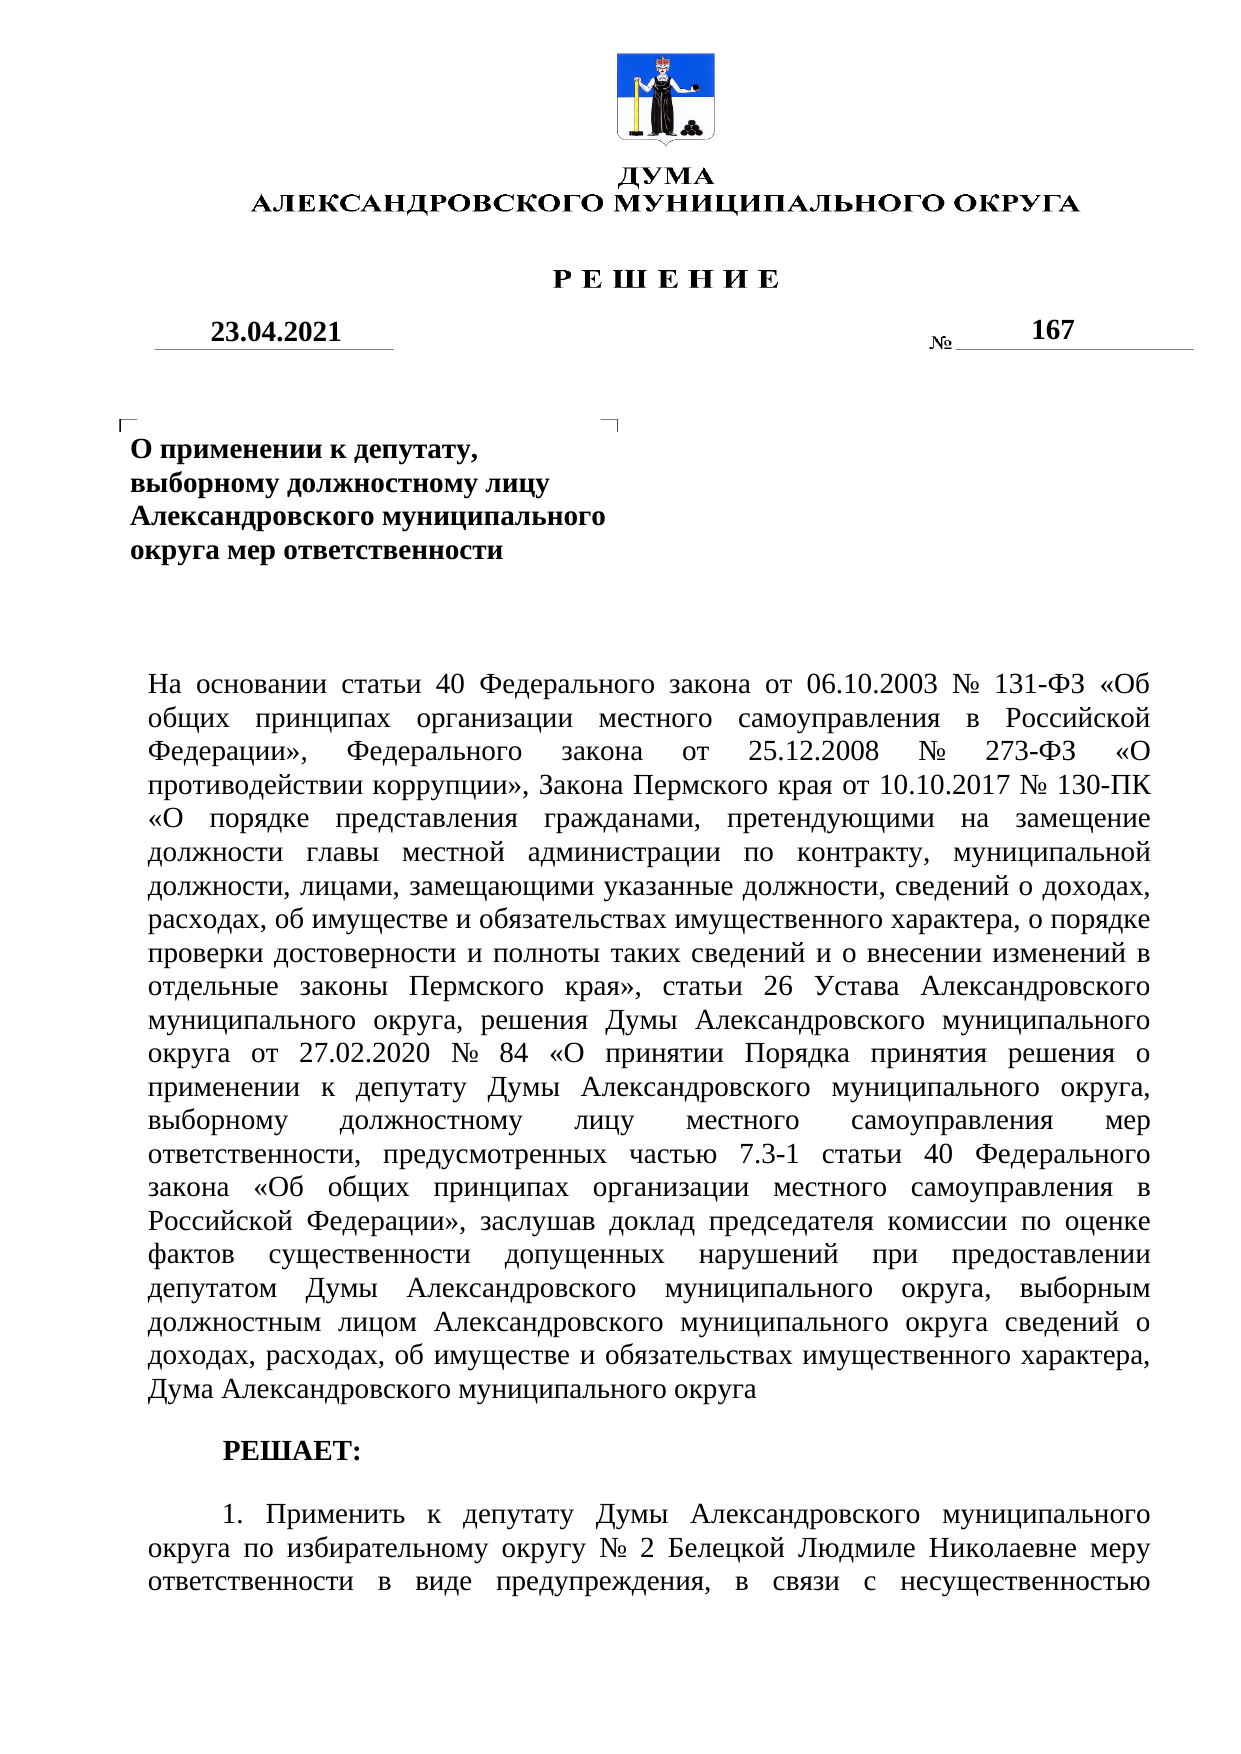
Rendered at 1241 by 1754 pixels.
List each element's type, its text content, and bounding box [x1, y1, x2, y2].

text На основании статьи 40 Федерального закона от 06.10.2003 № 131-ФЗ «Об общих принципах организации местного самоуправления в Российской Федерации», Федерального закона от 25.12.2008 № 273-ФЗ «О противодействии коррупции», Закона Пермского края от 10.10.2017 № 130-ПК «О порядке представления гражданами, претендующими на замещение должности главы местной администрации по контракту, муниципальной должности, лицами, замещающими указанные должности, сведений о доходах, расходах, об имуществе и обязательствах имущественного характера, о порядке проверки достоверности и полноты таких сведений и о внесении изменений в отдельные законы Пермского края», статьи 26 Устава Александровского муниципального округа, решения Думы Александровского муниципального округа от 27.02.2020 № 84 «О принятии Порядка принятия решения о применении к депутату Думы Александровского муниципального округа, выборному должностному лицу местного самоуправления мер ответственности, предусмотренных частью 7.3-1 статьи 40 Федерального закона «Об общих принципах организации местного самоуправления в Российской Федерации», заслушав доклад председателя комиссии по оценке фактов существенности допущенных нарушений при предоставлении депутатом Думы Александровского муниципального округа, выборным должностным лицом Александровского муниципального округа сведений о доходах, расходах, об имуществе и обязательствах имущественного характера, Дума Александровского муниципального округа [148, 666, 1152, 1404]
text решает: [148, 1433, 1152, 1467]
picture [119, 24, 1194, 432]
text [148, 1496, 1152, 1597]
